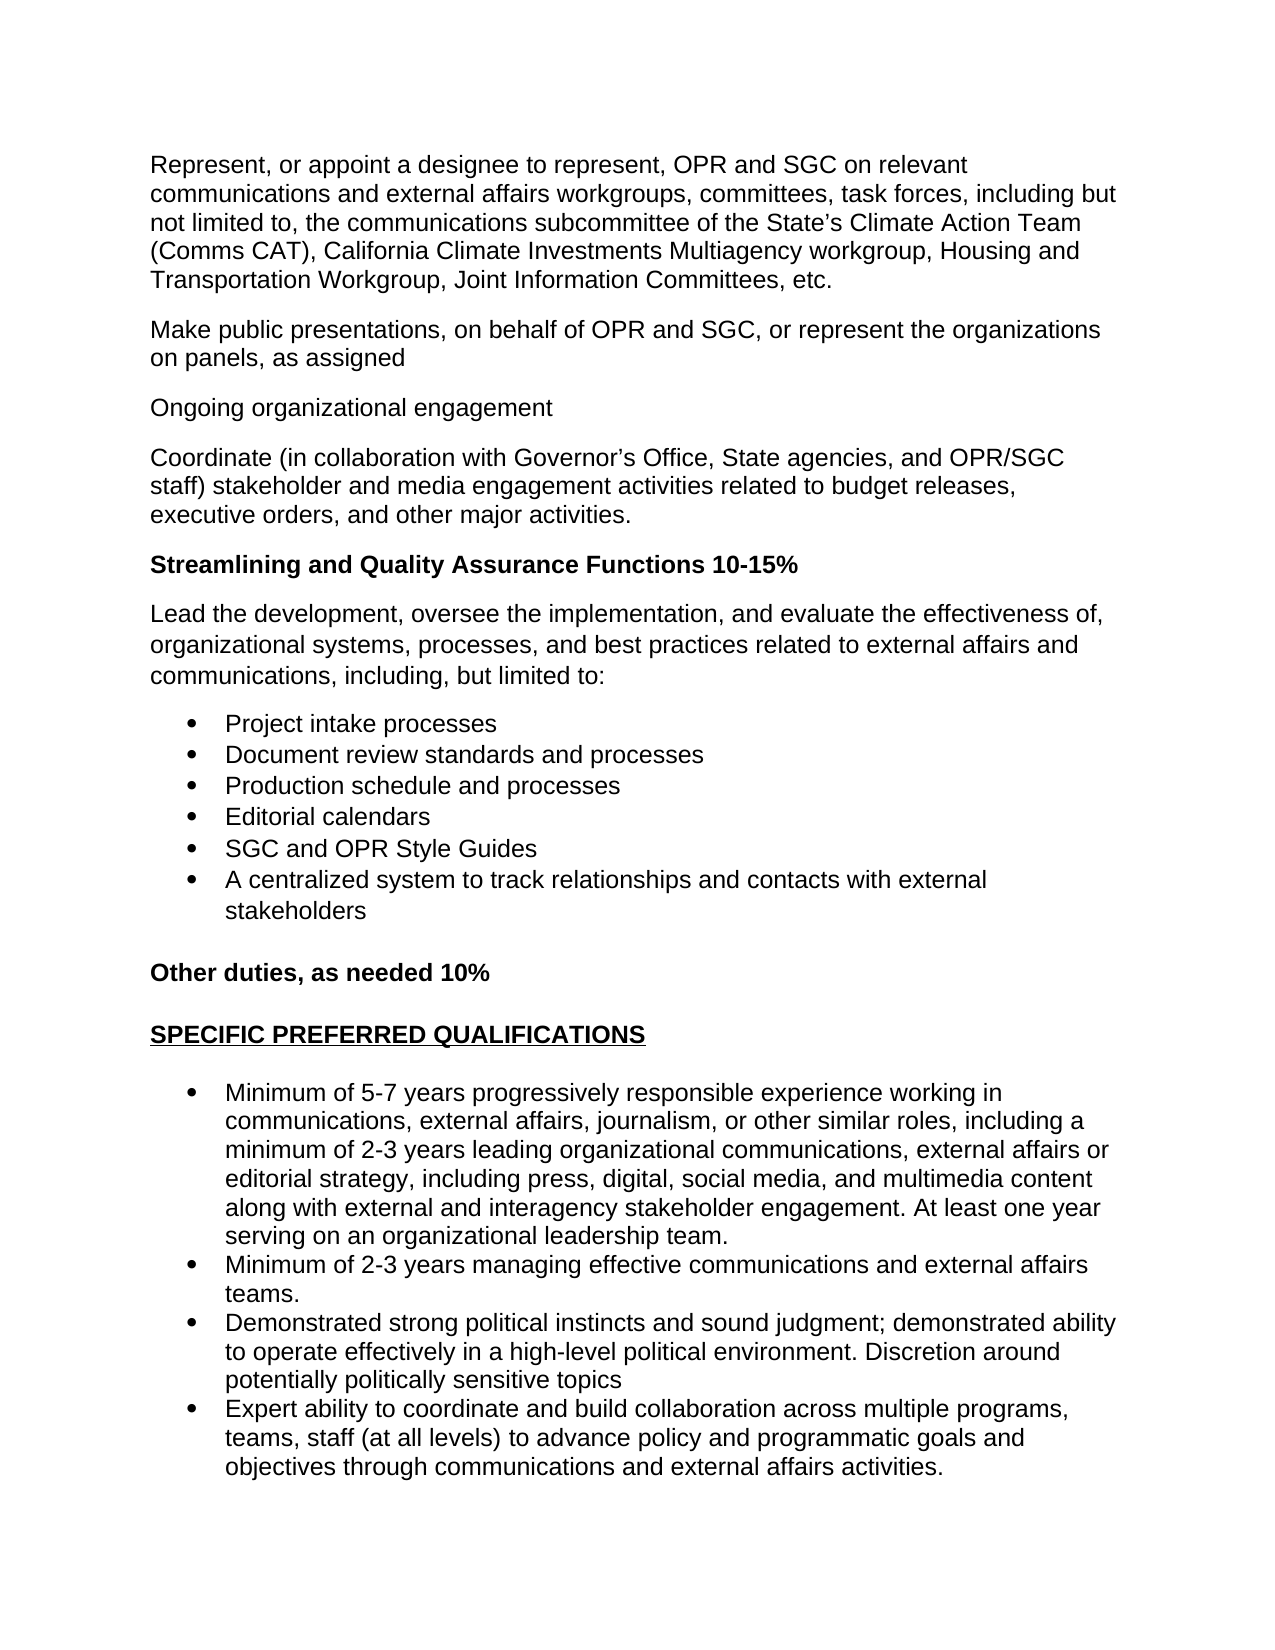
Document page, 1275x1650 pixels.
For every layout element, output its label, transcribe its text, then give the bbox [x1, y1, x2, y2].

list Minimum of 5-7 years progressively responsible experience working in communications, external affairs, journalism, or other similar roles, including a minimum of 2-3 years leading organizational communications, external affairs or editorial strategy, including press, digital, social media, and multimedia content along with external and interagency stakeholder engagement. At least one year serving on an organizational leadership team. [187, 1077, 1125, 1250]
list A centralized system to track relationships and contacts with external stakeholders [187, 865, 1125, 924]
list Project intake processes [187, 709, 1125, 738]
list Expert ability to coordinate and build collaboration across multiple programs, teams, staff (at all levels) to advance policy and programmatic goals and objectives through communications and external affairs activities. [187, 1394, 1125, 1480]
text SPECIFIC PREFERRED QUALIFICATIONS [150, 1020, 1125, 1049]
list Minimum of 2-3 years managing effective communications and external affairs teams. [187, 1250, 1125, 1308]
list SGC and OPR Style Guides [187, 833, 1125, 862]
text Ongoing organizational engagement [150, 393, 1125, 422]
text Coordinate (in collaboration with Governor’s Office, State agencies, and OPR/SGC staff) stakeholder and media engagement activities related to budget releases, executive orders, and other major activities. [150, 442, 1125, 529]
list Demonstrated strong political instincts and sound judgment; demonstrated ability to operate effectively in a high-level political environment. Discretion around potentially politically sensitive topics [187, 1308, 1125, 1394]
text Represent, or appoint a designee to represent, OPR and SGC on relevant communications and external affairs workgroups, committees, task forces, including but not limited to, the communications subcommittee of the State’s Climate Action Team (Comms CAT), California Climate Investments Multiagency workgroup, Housing and Transportation Workgroup, Joint Information Committees, etc. [150, 150, 1125, 294]
text Make public presentations, on behalf of OPR and SGC, or represent the organizations on panels, as assigned [150, 314, 1125, 372]
list Editorial calendars [187, 802, 1125, 831]
list Production schedule and processes [187, 771, 1125, 800]
list Document review standards and processes [187, 740, 1125, 769]
text Streamlining and Quality Assurance Functions 10-15% [150, 549, 1125, 578]
text Lead the development, oversee the implementation, and evaluate the effectiveness of, organizational systems, processes, and best practices related to external affairs and communications, including, but limited to: [150, 599, 1125, 690]
text Other duties, as needed 10% [150, 958, 1125, 987]
